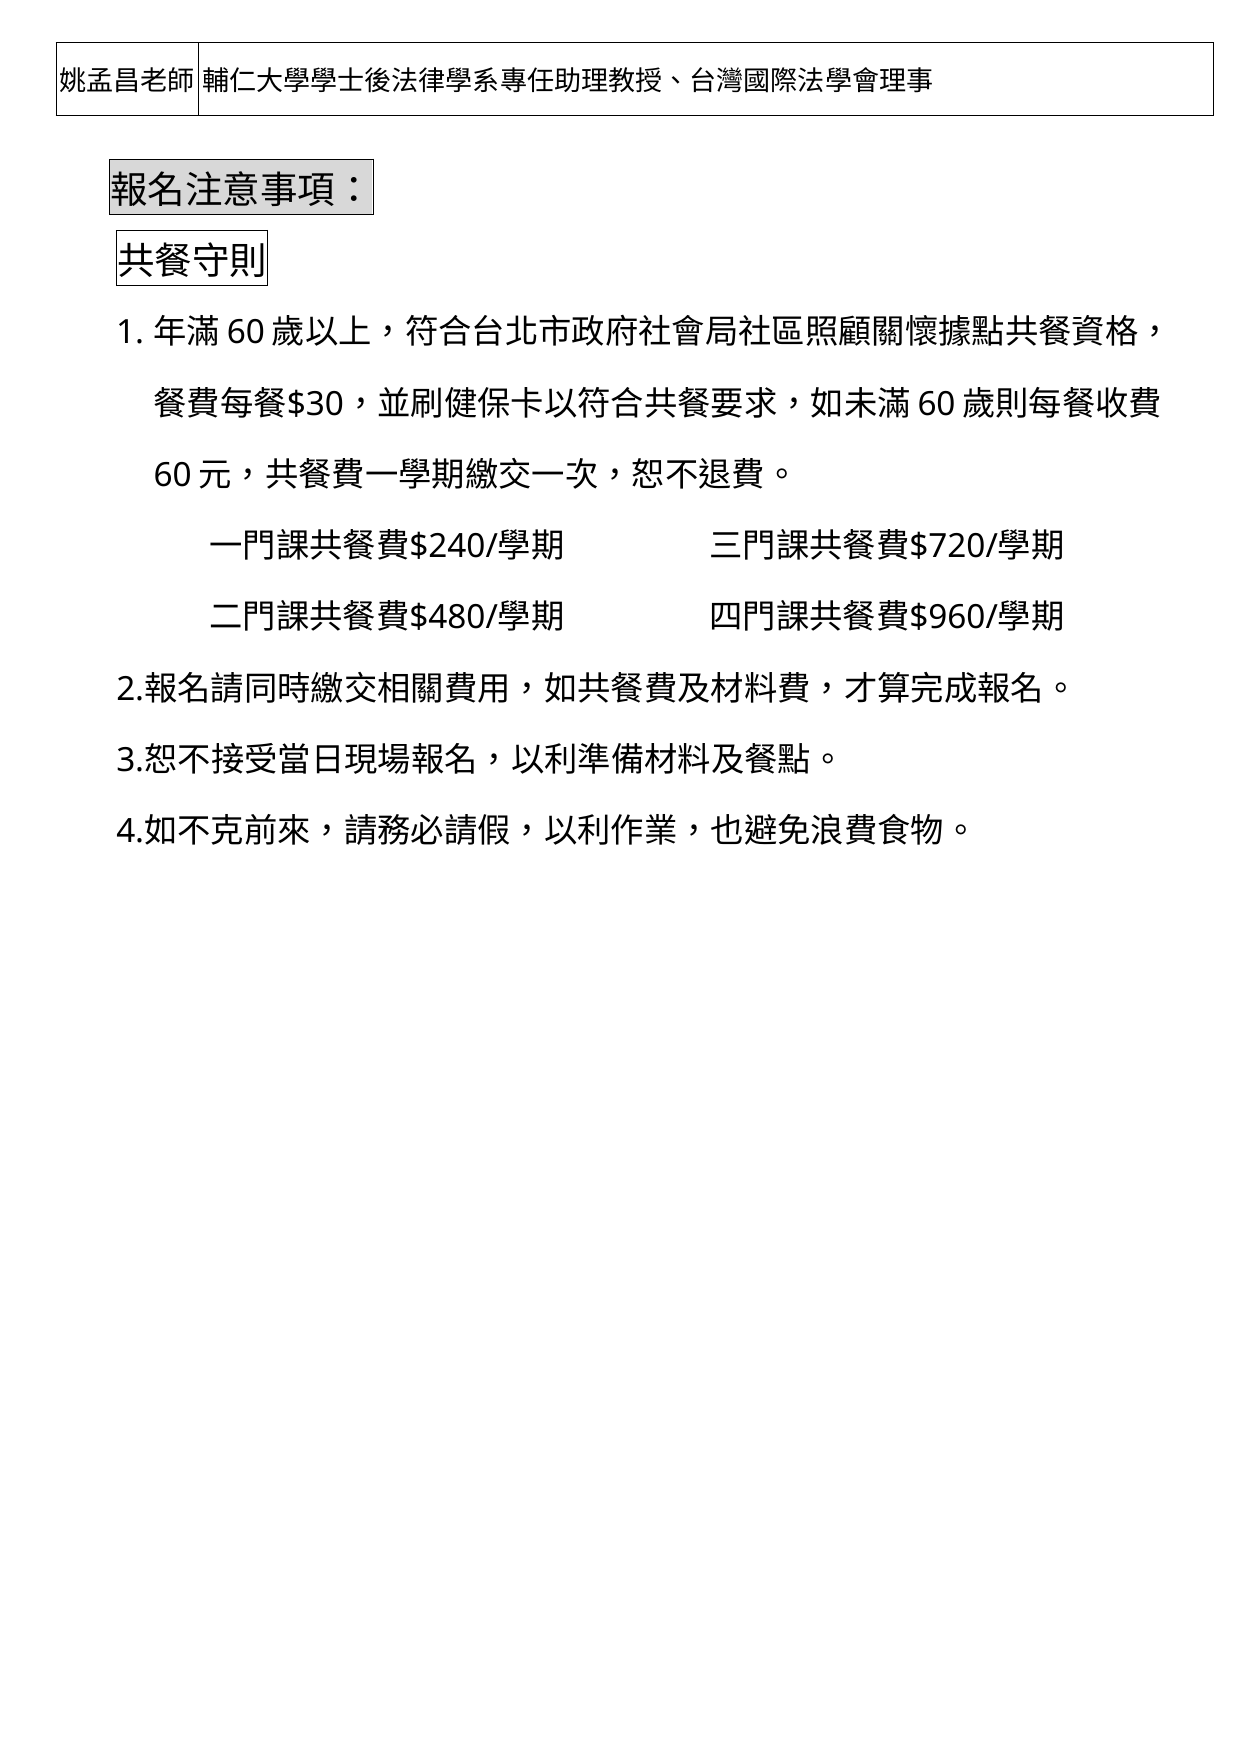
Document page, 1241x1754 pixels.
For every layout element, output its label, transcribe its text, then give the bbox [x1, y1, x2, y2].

text 2.報名請同時繳交相關費用，如共餐費及材料費，才算完成報名。 [99, 650, 1163, 721]
table_cell 姚孟昌老師 [57, 43, 198, 114]
table_cell 輔仁大學學士後法律學系專任助理教授、台灣國際法學會理事 [199, 43, 1213, 114]
text 二門課共餐費$480/學期 四門課共餐費$960/學期 [99, 579, 1163, 650]
list 一門課共餐費$240/學期 三門課共餐費$720/學期 [203, 507, 1163, 579]
text 共餐守則 [116, 222, 1211, 294]
text 報名注意事項： [103, 151, 1211, 222]
text 3.恕不接受當日現場報名，以利準備材料及餐點。 [116, 721, 1163, 792]
text 4.如不克前來，請務必請假，以利作業，也避免浪費食物。 [99, 792, 1163, 864]
list 年滿60歲以上，符合台北市政府社會局社區照顧關懷據點共餐資格，餐費每餐$30，並刷健保卡以符合共餐要求，如未滿60歲則每餐收費60元，共餐費一學期繳交一次，恕不退費。 [116, 294, 1163, 507]
